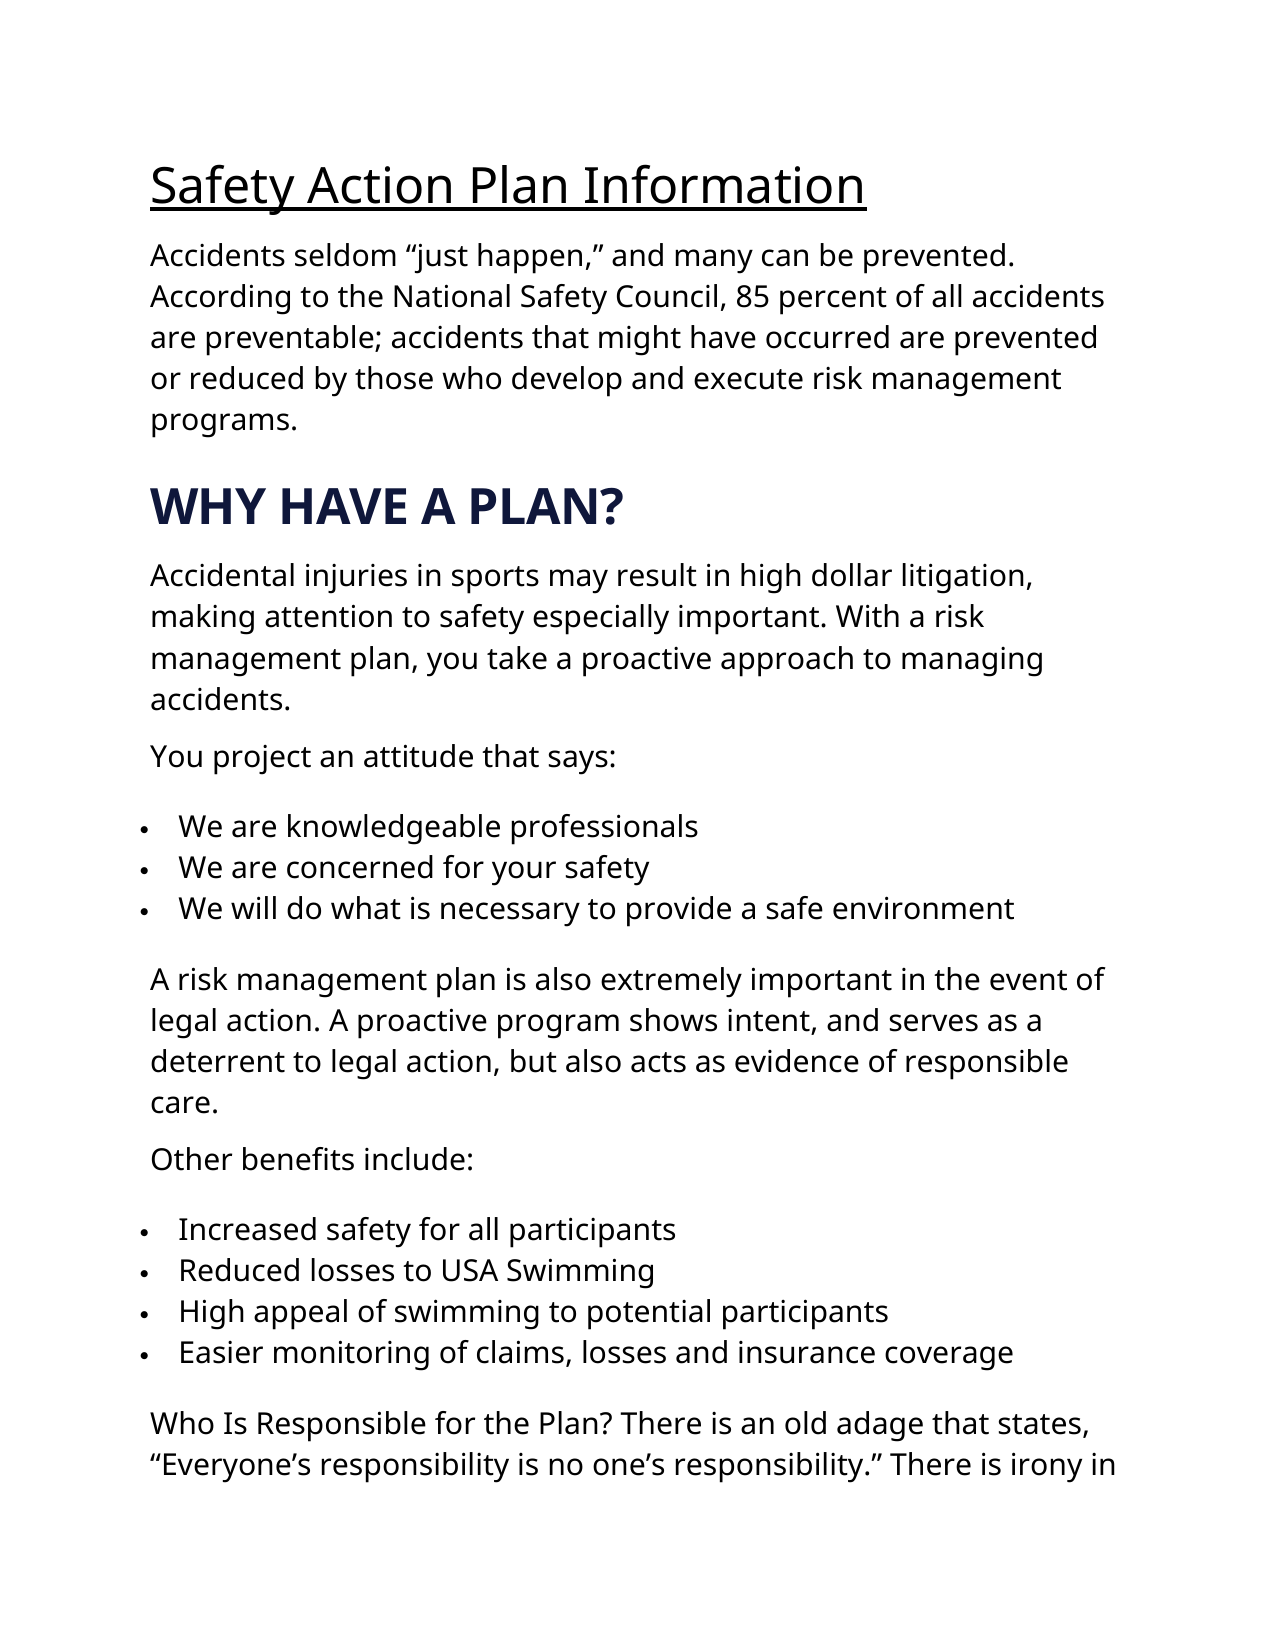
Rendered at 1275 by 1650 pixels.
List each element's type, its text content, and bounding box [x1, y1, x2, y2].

list We are concerned for your safety [141, 846, 1125, 887]
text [150, 1402, 1125, 1484]
text A risk management plan is also extremely important in the event of legal action. A proactive program shows intent, and serves as a deterrent to legal action, but also acts as evidence of responsible care. [150, 958, 1125, 1122]
text You project an attitude that says: [150, 735, 1125, 776]
list We will do what is necessary to provide a safe environment [141, 887, 1125, 928]
list Increased safety for all participants [141, 1208, 1125, 1249]
list Easier monitoring of claims, losses and insurance coverage [141, 1332, 1125, 1373]
text WHY HAVE A PLAN? [150, 471, 1125, 539]
text Other benefits include: [150, 1138, 1125, 1179]
list We are knowledgeable professionals [141, 805, 1125, 846]
list Reduced losses to USA Swimming [141, 1249, 1125, 1290]
text Accidental injuries in sports may result in high dollar litigation, making attention to safety especially important. With a risk management plan, you take a proactive approach to managing accidents. [150, 554, 1125, 719]
list High appeal of swimming to potential participants [141, 1290, 1125, 1332]
text Accidents seldom “just happen,” and many can be prevented. According to the National Safety Council, 85 percent of all accidents are preventable; accidents that might have occurred are prevented or reduced by those who develop and execute risk management programs. [150, 234, 1125, 439]
text Safety Action Plan Information [150, 150, 1125, 218]
